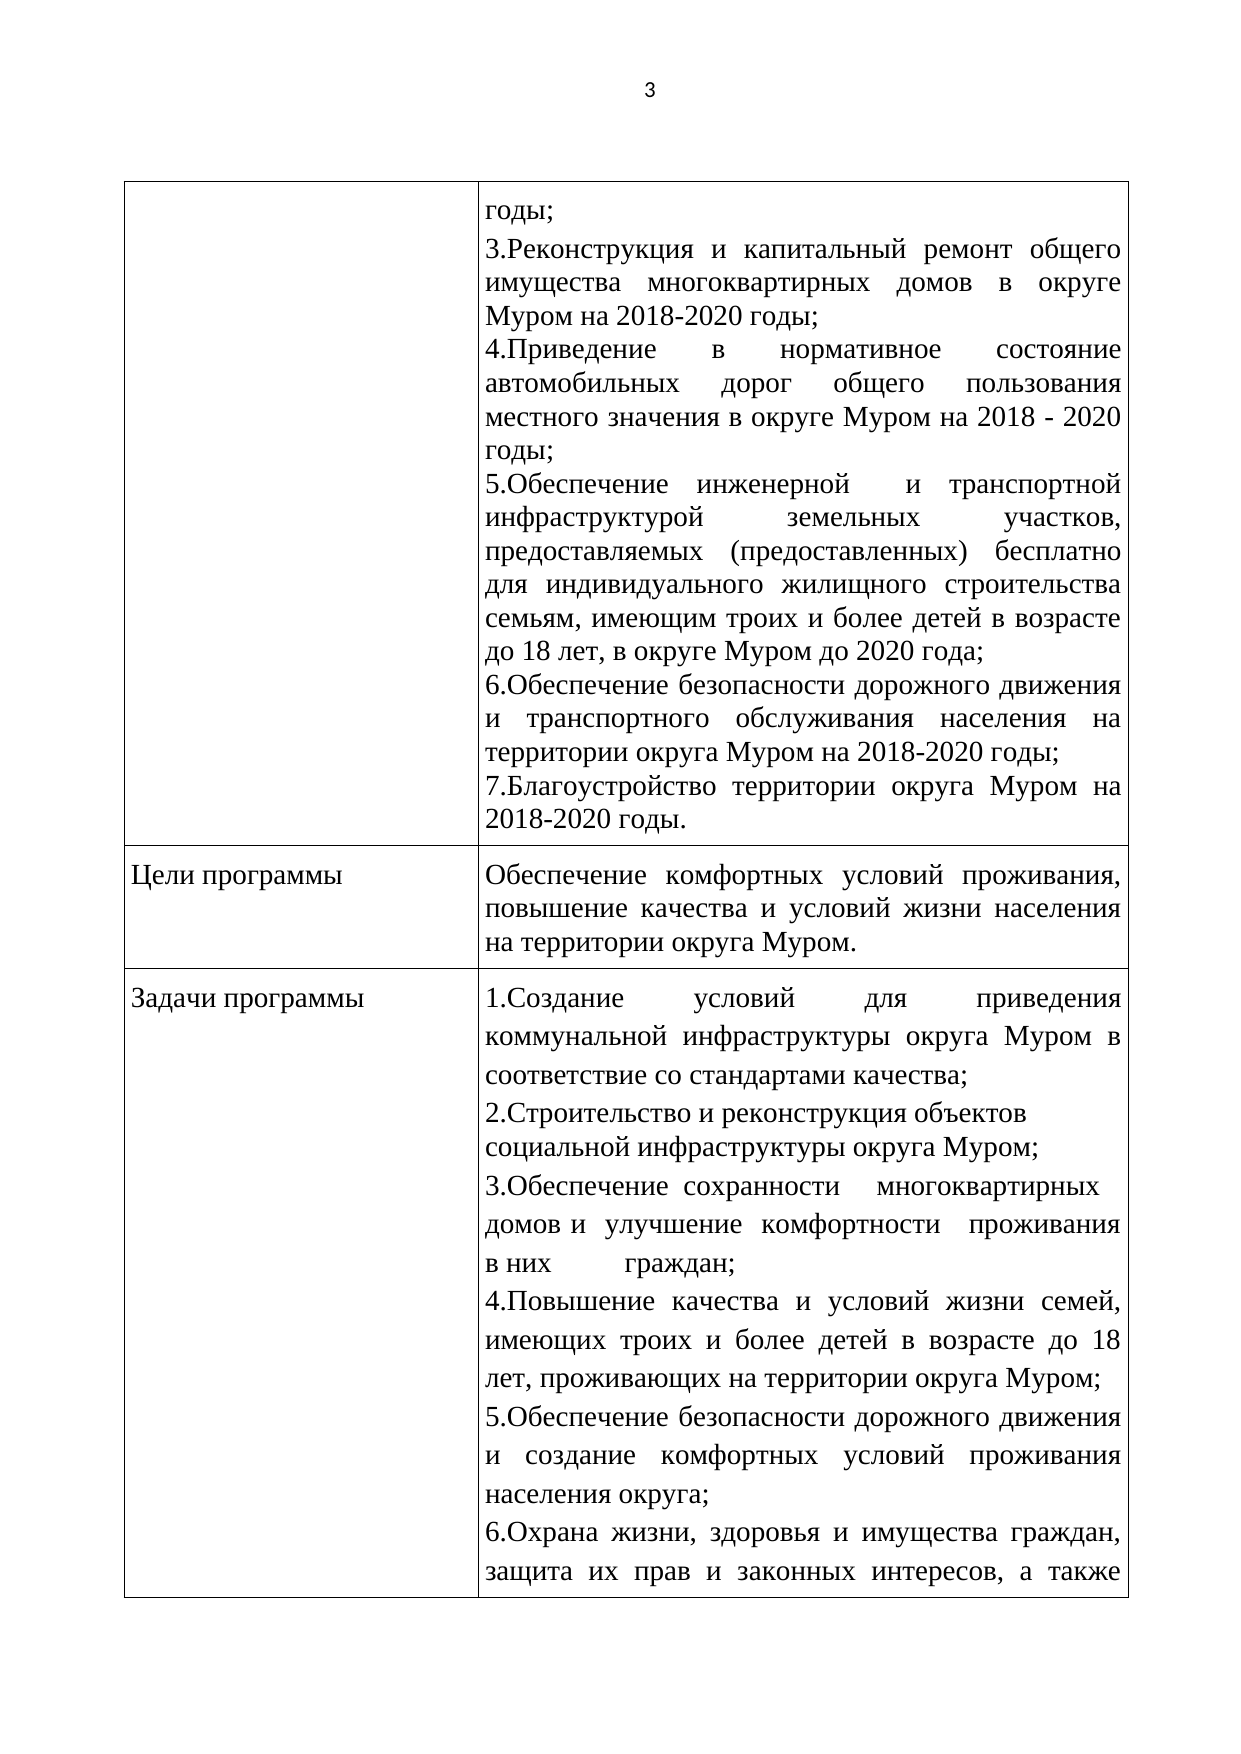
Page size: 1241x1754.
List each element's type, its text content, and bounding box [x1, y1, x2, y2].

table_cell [479, 969, 1128, 1597]
table_cell Обеспечение комфортных условий проживания, повышение качества и условий жизни населения на территории округа Муром. [479, 846, 1128, 968]
table_cell Цели программы [125, 846, 478, 968]
table_cell Задачи программы [125, 969, 478, 1597]
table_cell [125, 182, 478, 845]
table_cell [479, 182, 1128, 845]
